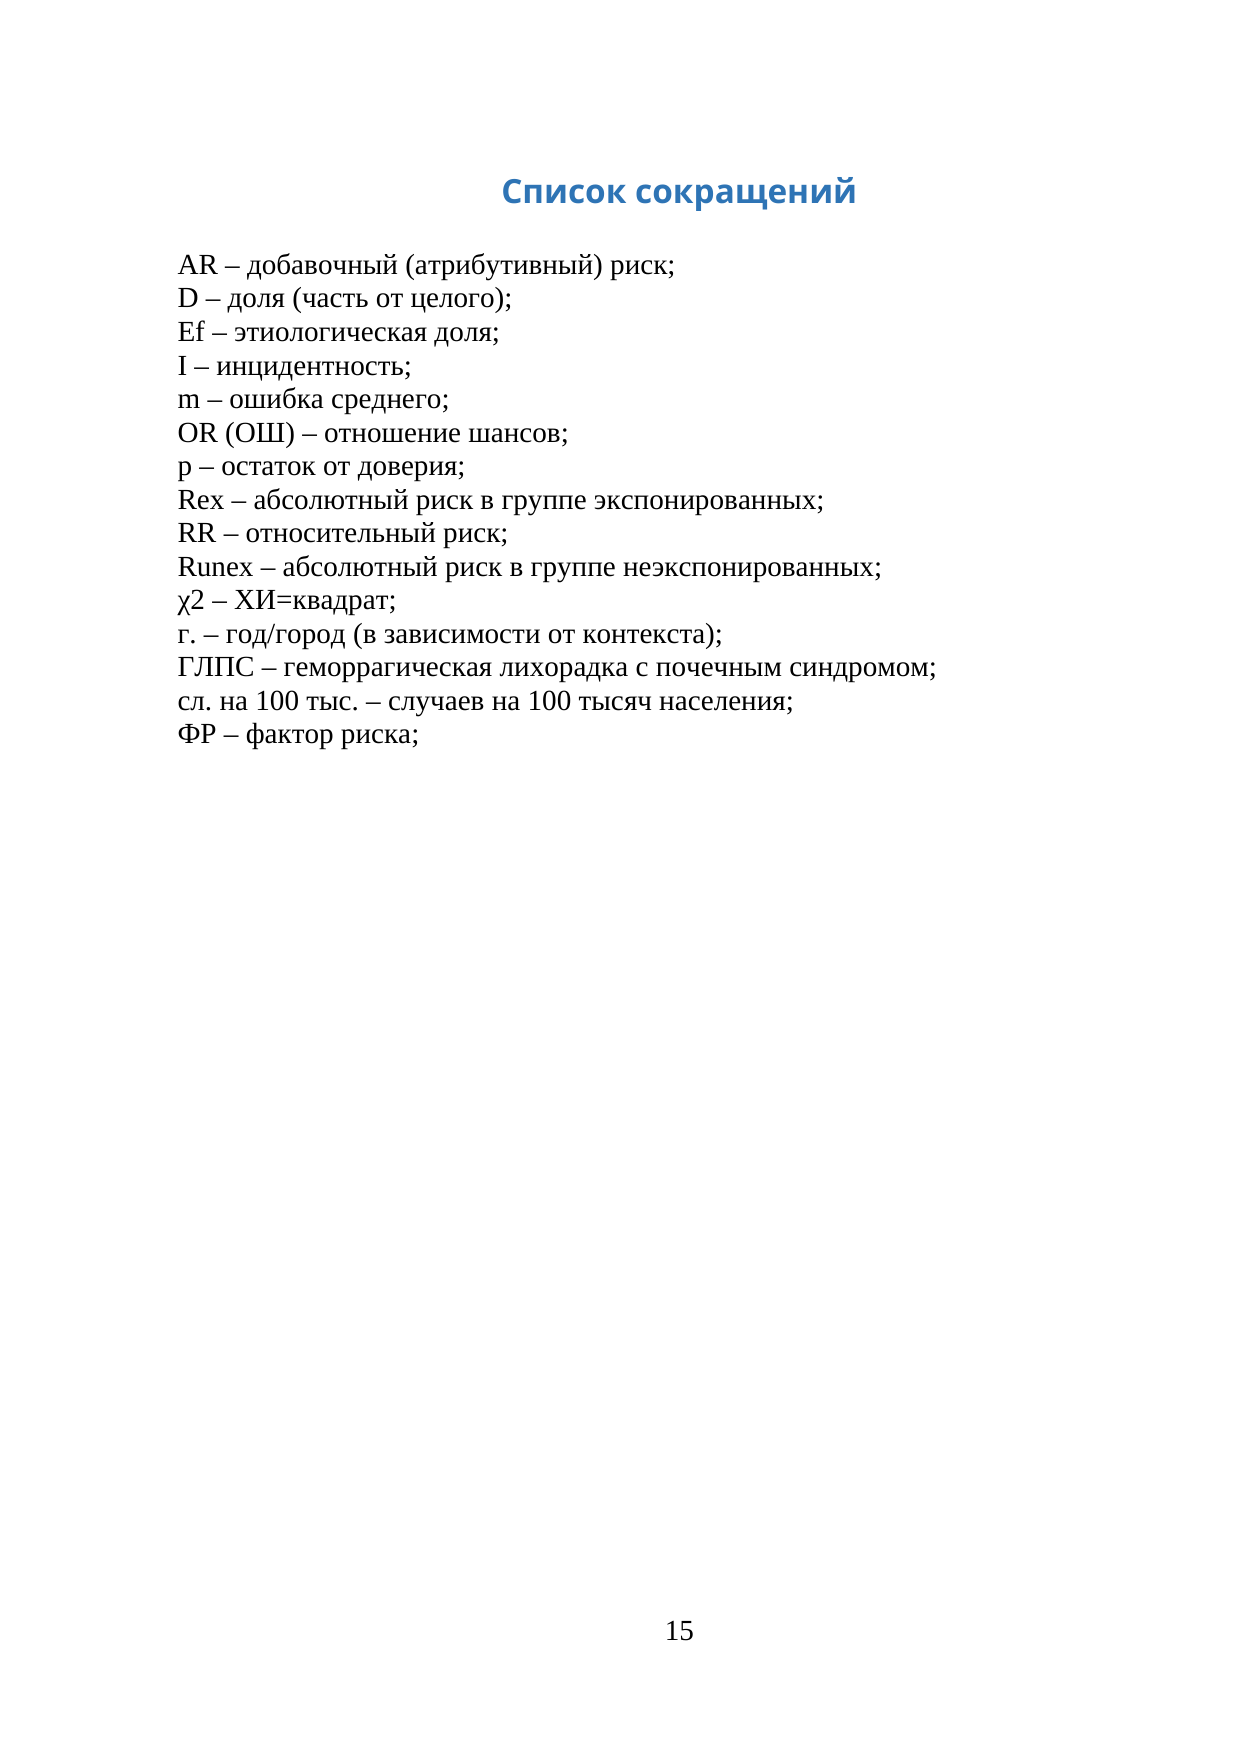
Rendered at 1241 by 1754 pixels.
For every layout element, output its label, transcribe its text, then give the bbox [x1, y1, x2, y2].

text AR – добавочный (атрибутивный) риск; [177, 247, 1181, 281]
text p – остаток от доверия; [177, 448, 1181, 482]
text I – инцидентность; [177, 348, 1181, 381]
text m – ошибка среднего; [177, 381, 1181, 415]
subtitle Список сокращений [177, 168, 1181, 213]
text Ef – этиологическая доля; [177, 314, 1181, 348]
text RR – относительный риск; [177, 515, 1181, 549]
text D – доля (часть от целого); [177, 281, 1181, 314]
text сл. на 100 тыс. – случаев на 100 тысяч населения; [177, 683, 1181, 717]
text χ2 – ХИ=квадрат; [177, 582, 1181, 616]
text ГЛПС – геморрагическая лихорадка с почечным синдромом; [177, 649, 1181, 683]
text OR (ОШ) – отношение шансов; [177, 415, 1181, 448]
text Runex – абсолютный риск в группе неэкспонированных; [177, 549, 1181, 582]
text ФР – фактор риска; [177, 717, 1181, 750]
text Rex – абсолютный риск в группе экспонированных; [177, 482, 1181, 515]
text г. – год/город (в зависимости от контекста); [177, 616, 1181, 649]
